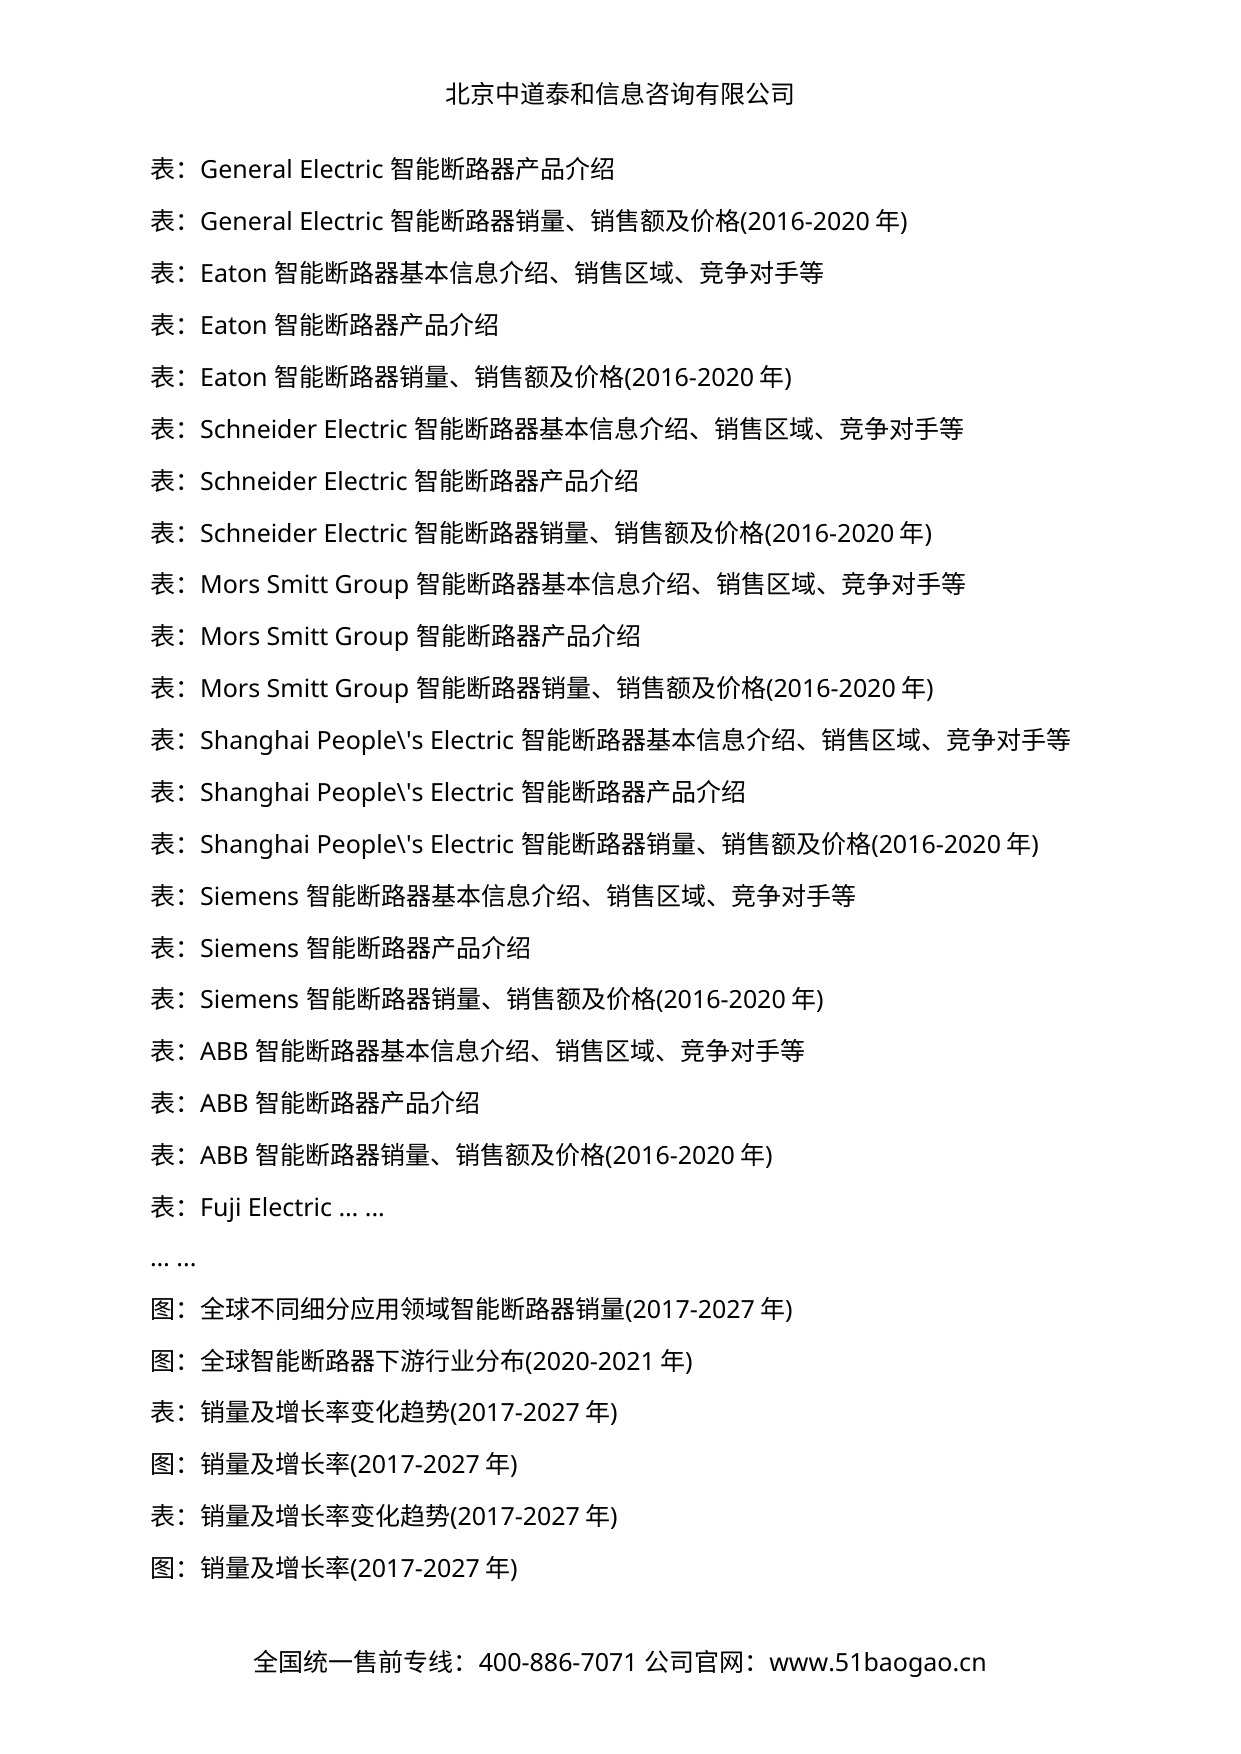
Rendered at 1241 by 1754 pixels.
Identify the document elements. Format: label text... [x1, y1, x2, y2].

text 表：Siemens 智能断路器产品介绍 [150, 928, 1090, 964]
text … ... [150, 1239, 1090, 1273]
text 表：Schneider Electric 智能断路器基本信息介绍、销售区域、竞争对手等 [150, 409, 1090, 446]
text 表：ABB 智能断路器基本信息介绍、销售区域、竞争对手等 [150, 1032, 1090, 1068]
text 表：Mors Smitt Group 智能断路器基本信息介绍、销售区域、竞争对手等 [150, 565, 1090, 601]
text 表：Eaton 智能断路器基本信息介绍、销售区域、竞争对手等 [150, 254, 1090, 290]
text 表：ABB 智能断路器销量、销售额及价格(2016-2020年) [150, 1136, 1090, 1172]
text 表：Shanghai People\'s Electric 智能断路器产品介绍 [150, 772, 1090, 809]
text 表：Eaton 智能断路器销量、销售额及价格(2016-2020年) [150, 357, 1090, 394]
text 表：Siemens 智能断路器销量、销售额及价格(2016-2020年) [150, 980, 1090, 1016]
text 表：General Electric 智能断路器产品介绍 [150, 150, 1090, 186]
text 表：Siemens 智能断路器基本信息介绍、销售区域、竞争对手等 [150, 876, 1090, 912]
text 表：销量及增长率变化趋势(2017-2027年) [150, 1497, 1090, 1533]
text 图：销量及增长率(2017-2027年) [150, 1445, 1090, 1481]
text 图：销量及增长率(2017-2027年) [150, 1548, 1090, 1585]
text 表：Shanghai People\'s Electric 智能断路器销量、销售额及价格(2016-2020年) [150, 824, 1090, 861]
text 表：Shanghai People\'s Electric 智能断路器基本信息介绍、销售区域、竞争对手等 [150, 721, 1090, 757]
text 表：Fuji Electric … ... [150, 1187, 1090, 1224]
text 表：Schneider Electric 智能断路器销量、销售额及价格(2016-2020年) [150, 513, 1090, 549]
text 表：General Electric 智能断路器销量、销售额及价格(2016-2020年) [150, 202, 1090, 238]
text 图：全球不同细分应用领域智能断路器销量(2017-2027年) [150, 1289, 1090, 1325]
text 表：ABB 智能断路器产品介绍 [150, 1084, 1090, 1120]
text 图：全球智能断路器下游行业分布(2020-2021年) [150, 1341, 1090, 1377]
text 表：销量及增长率变化趋势(2017-2027年) [150, 1393, 1090, 1429]
text 表：Mors Smitt Group 智能断路器销量、销售额及价格(2016-2020年) [150, 669, 1090, 705]
text 表：Schneider Electric 智能断路器产品介绍 [150, 461, 1090, 497]
text 表：Mors Smitt Group 智能断路器产品介绍 [150, 617, 1090, 653]
text 表：Eaton 智能断路器产品介绍 [150, 306, 1090, 342]
